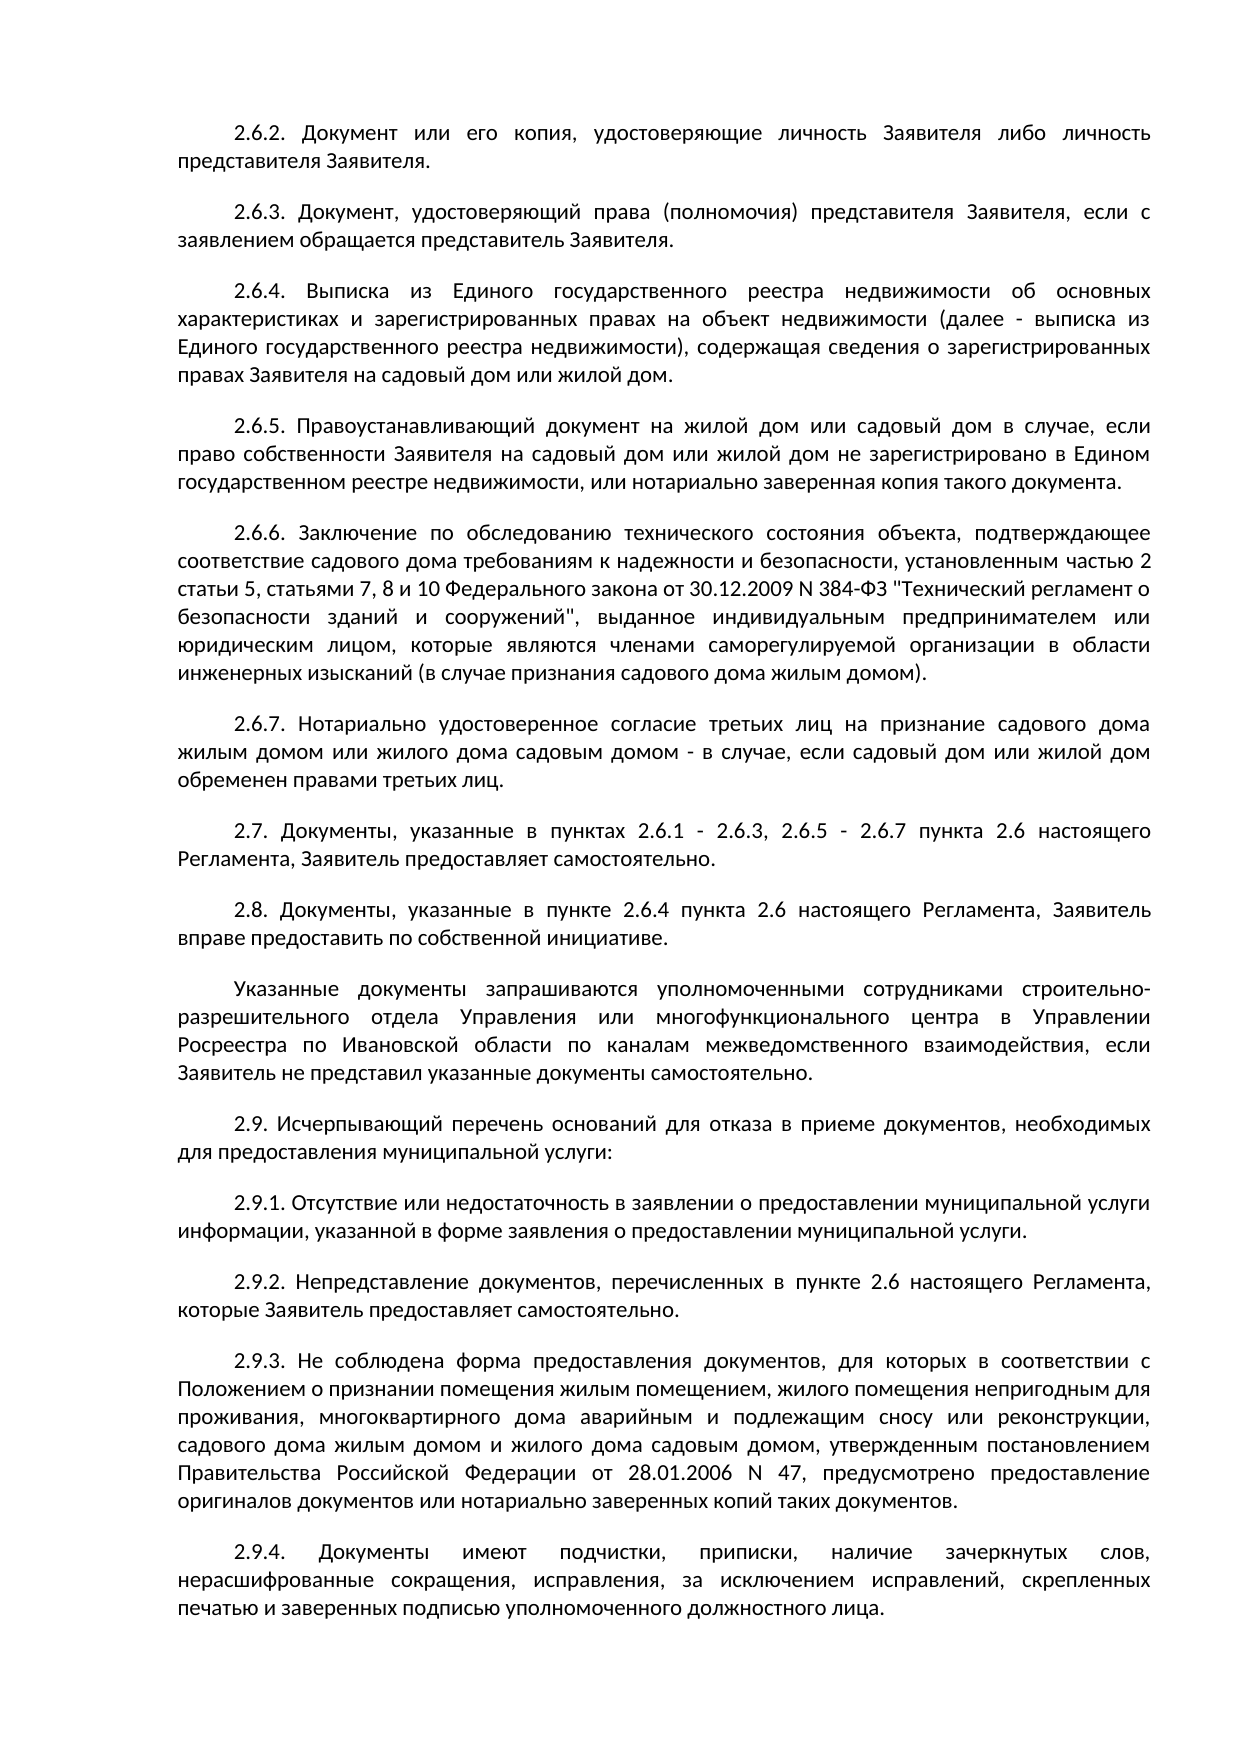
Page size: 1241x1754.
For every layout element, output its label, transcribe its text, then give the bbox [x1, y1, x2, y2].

text 2.6.6. Заключение по обследованию технического состояния объекта, подтверждающее соответствие садового дома требованиям к надежности и безопасности, установленным частью 2 статьи 5, статьями 7, 8 и 10 Федерального закона от 30.12.2009 N 384-ФЗ "Технический регламент о безопасности зданий и сооружений", выданное индивидуальным предпринимателем или юридическим лицом, которые являются членами саморегулируемой организации в области инженерных изысканий (в случае признания садового дома жилым домом). [177, 518, 1152, 686]
text 2.9.4. Документы имеют подчистки, приписки, наличие зачеркнутых слов, нерасшифрованные сокращения, исправления, за исключением исправлений, скрепленных печатью и заверенных подписью уполномоченного должностного лица. [177, 1537, 1152, 1621]
text 2.6.7. Нотариально удостоверенное согласие третьих лиц на признание садового дома жилым домом или жилого дома садовым домом - в случае, если садовый дом или жилой дом обременен правами третьих лиц. [177, 709, 1152, 793]
text 2.7. Документы, указанные в пунктах 2.6.1 - 2.6.3, 2.6.5 - 2.6.7 пункта 2.6 настоящего Регламента, Заявитель предоставляет самостоятельно. [177, 816, 1152, 872]
text 2.6.5. Правоустанавливающий документ на жилой дом или садовый дом в случае, если право собственности Заявителя на садовый дом или жилой дом не зарегистрировано в Едином государственном реестре недвижимости, или нотариально заверенная копия такого документа. [177, 411, 1152, 495]
text 2.6.3. Документ, удостоверяющий права (полномочия) представителя Заявителя, если с заявлением обращается представитель Заявителя. [177, 197, 1152, 253]
text 2.6.4. Выписка из Единого государственного реестра недвижимости об основных характеристиках и зарегистрированных правах на объект недвижимости (далее - выписка из Единого государственного реестра недвижимости), содержащая сведения о зарегистрированных правах Заявителя на садовый дом или жилой дом. [177, 276, 1152, 388]
text 2.8. Документы, указанные в пункте 2.6.4 пункта 2.6 настоящего Регламента, Заявитель вправе предоставить по собственной инициативе. [177, 895, 1152, 951]
text 2.9.1. Отсутствие или недостаточность в заявлении о предоставлении муниципальной услуги информации, указанной в форме заявления о предоставлении муниципальной услуги. [177, 1188, 1152, 1244]
text 2.9.2. Непредставление документов, перечисленных в пункте 2.6 настоящего Регламента, которые Заявитель предоставляет самостоятельно. [177, 1267, 1152, 1323]
text 2.9. Исчерпывающий перечень оснований для отказа в приеме документов, необходимых для предоставления муниципальной услуги: [177, 1109, 1152, 1165]
text 2.9.3. Не соблюдена форма предоставления документов, для которых в соответствии с Положением о признании помещения жилым помещением, жилого помещения непригодным для проживания, многоквартирного дома аварийным и подлежащим сносу или реконструкции, садового дома жилым домом и жилого дома садовым домом, утвержденным постановлением Правительства Российской Федерации от 28.01.2006 N 47, предусмотрено предоставление оригиналов документов или нотариально заверенных копий таких документов. [177, 1346, 1152, 1514]
text Указанные документы запрашиваются уполномоченными сотрудниками строительно-разрешительного отдела Управления или многофункционального центра в Управлении Росреестра по Ивановской области по каналам межведомственного взаимодействия, если Заявитель не представил указанные документы самостоятельно. [177, 974, 1152, 1086]
text 2.6.2. Документ или его копия, удостоверяющие личность Заявителя либо личность представителя Заявителя. [177, 118, 1152, 174]
